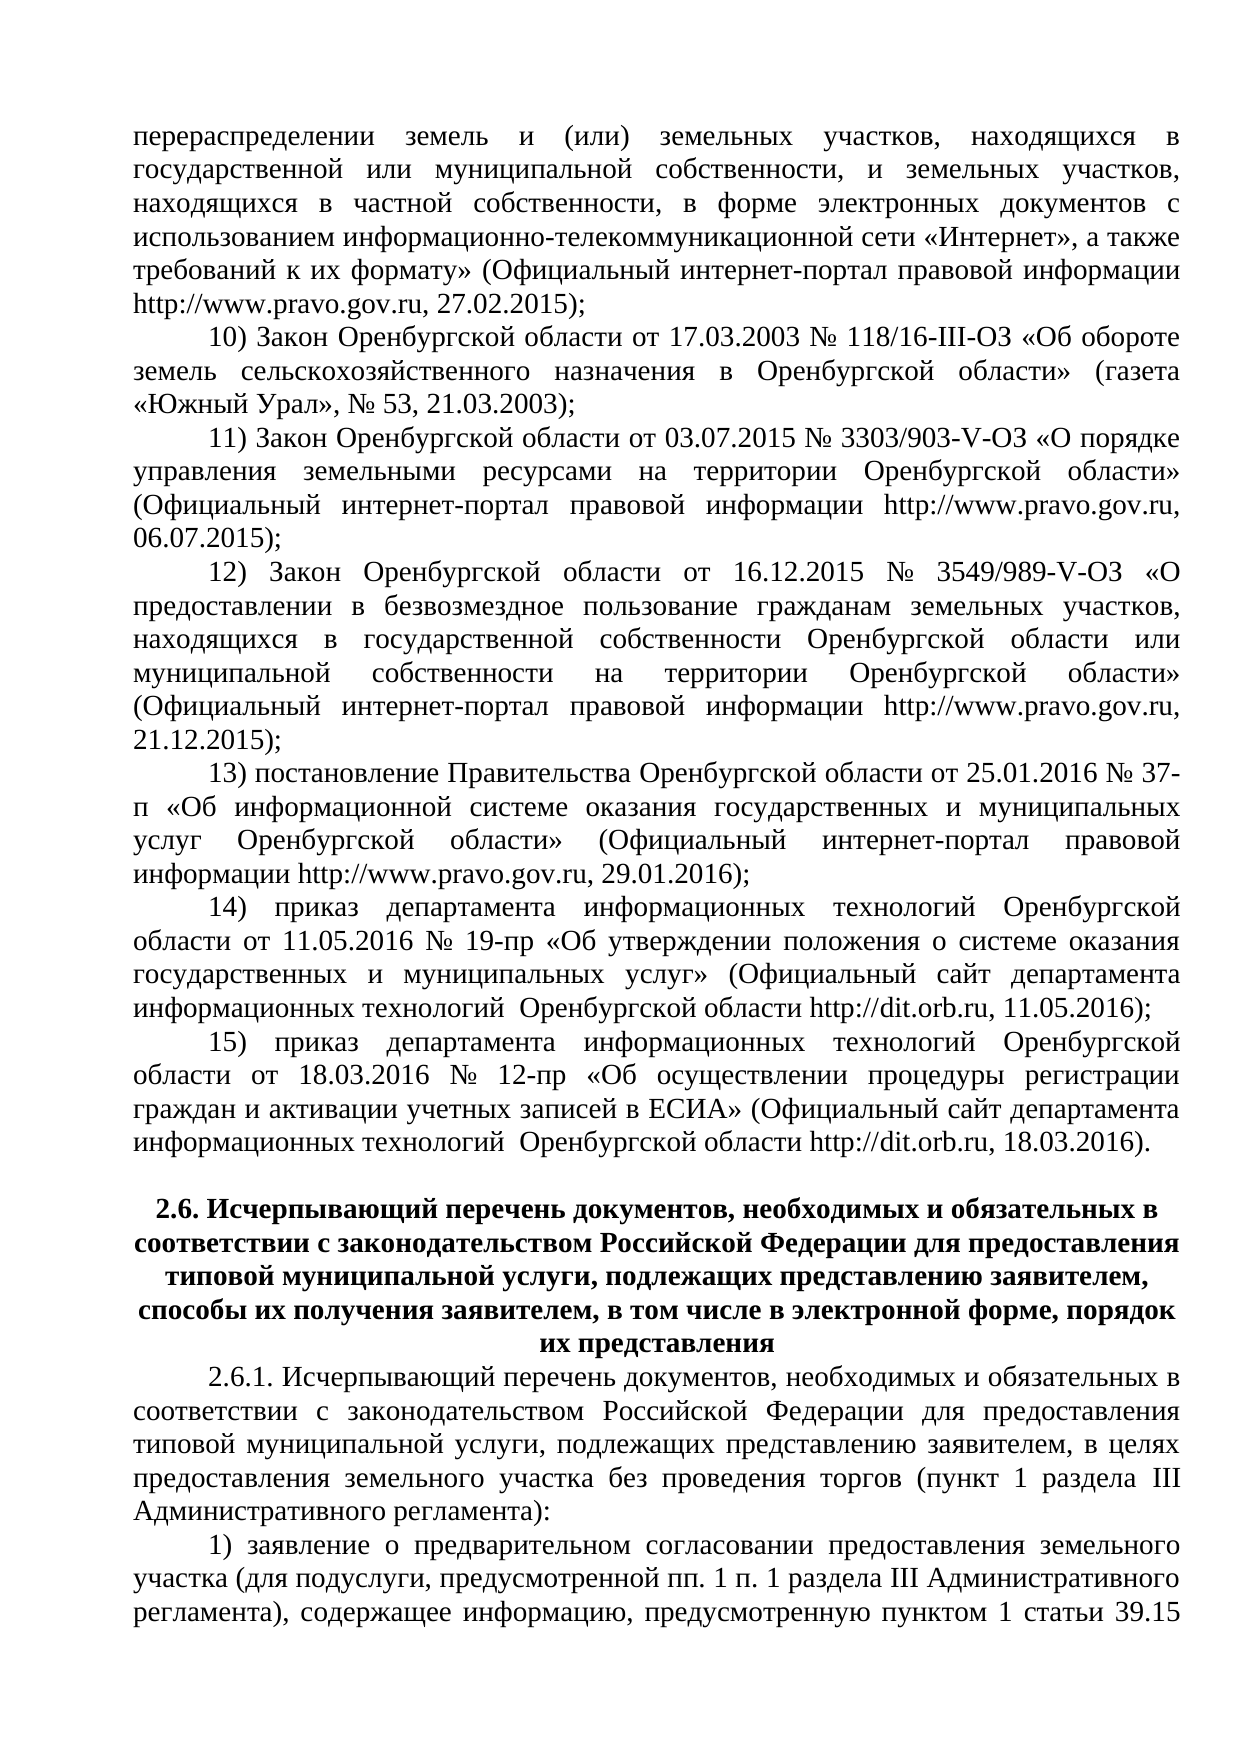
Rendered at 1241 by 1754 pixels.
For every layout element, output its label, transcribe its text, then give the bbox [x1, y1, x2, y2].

text 11) Закон Оренбургской области от 03.07.2015 № 3303/903-V-ОЗ «О порядке управления земельными ресурсами на территории Оренбургской области» (Официальный интернет-портал правовой информации http://www.pravo.gov.ru, 06.07.2015); [133, 420, 1181, 554]
text 10) Закон Оренбургской области от 17.03.2003 № 118/16-III-ОЗ «Об обороте земель сельскохозяйственного назначения в Оренбургской области» (газета «Южный Урал», № 53, 21.03.2003); [133, 319, 1181, 420]
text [133, 118, 1181, 319]
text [133, 1527, 1181, 1627]
text 15) приказ департамента информационных технологий Оренбургской области от 18.03.2016 № 12-пр «Об осуществлении процедуры регистрации граждан и активации учетных записей в ЕСИА» (Официальный сайт департамента информационных технологий Оренбургской области http://dit.orb.ru, 18.03.2016). [133, 1024, 1181, 1158]
text 13) постановление Правительства Оренбургской области от 25.01.2016 № 37-п «Об информационной системе оказания государственных и муниципальных услуг Оренбургской области» (Официальный интернет-портал правовой информации http://www.pravo.gov.ru, 29.01.2016); [133, 755, 1181, 889]
text 2.6. Исчерпывающий перечень документов, необходимых и обязательных в соответствии с законодательством Российской Федерации для предоставления типовой муниципальной услуги, подлежащих представлению заявителем, способы их получения заявителем, в том числе в электронной форме, порядок их представления [133, 1191, 1181, 1359]
text 12) Закон Оренбургской области от 16.12.2015 № 3549/989-V-ОЗ «О предоставлении в безвозмездное пользование гражданам земельных участков, находящихся в государственной собственности Оренбургской области или муниципальной собственности на территории Оренбургской области» (Официальный интернет-портал правовой информации http://www.pravo.gov.ru, 21.12.2015); [133, 554, 1181, 755]
text 2.6.1. Исчерпывающий перечень документов, необходимых и обязательных в соответствии с законодательством Российской Федерации для предоставления типовой муниципальной услуги, подлежащих представлению заявителем, в целях предоставления земельного участка без проведения торгов (пункт 1 раздела III Административного регламента): [133, 1359, 1181, 1527]
text 14) приказ департамента информационных технологий Оренбургской области от 11.05.2016 № 19-пр «Об утверждении положения о системе оказания государственных и муниципальных услуг» (Официальный сайт департамента информационных технологий Оренбургской области http://dit.orb.ru, 11.05.2016); [133, 889, 1181, 1024]
